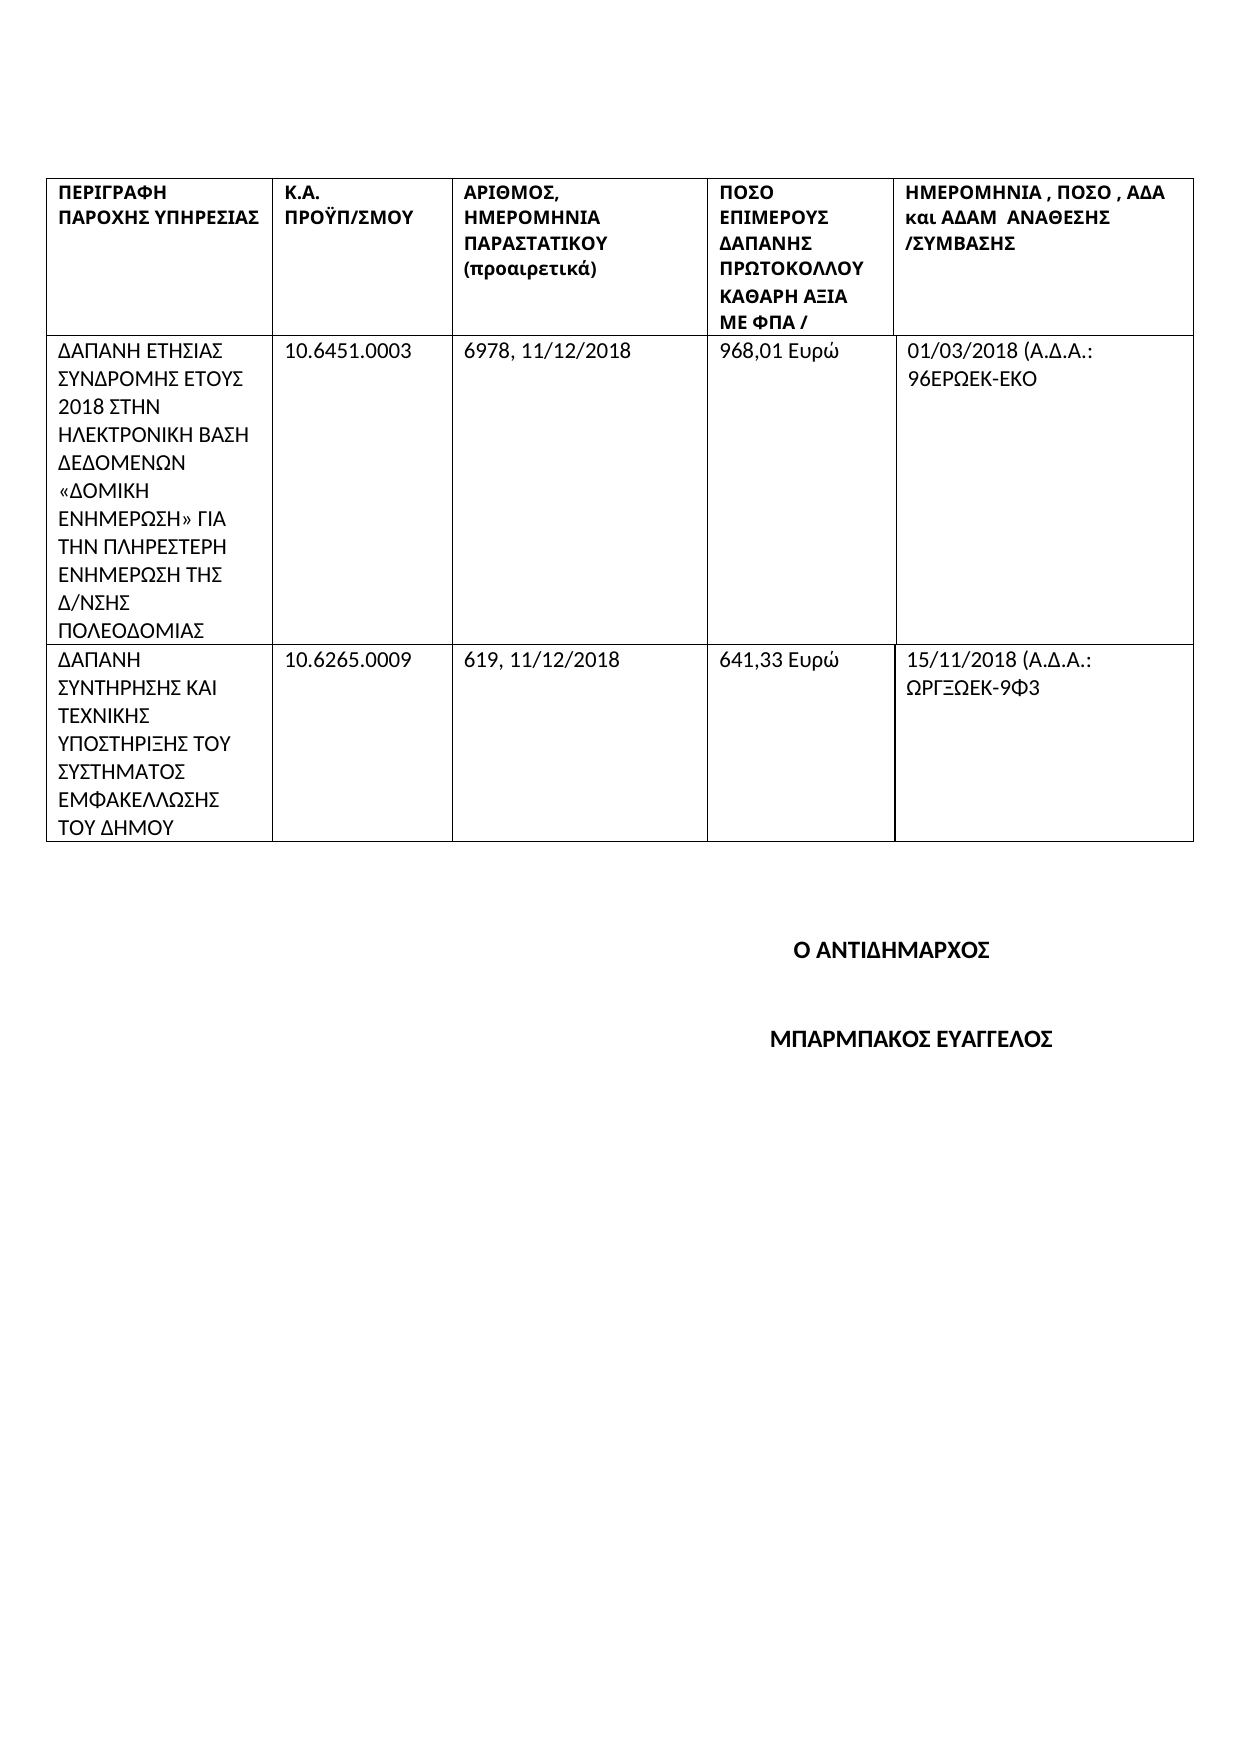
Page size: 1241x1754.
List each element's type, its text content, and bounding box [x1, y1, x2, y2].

text ΜΠΑΡΜΠΑΚΟΣ ΕΥΑΓΓΕΛΟΣ [487, 1023, 1053, 1053]
text Ο ΑΝΤΙΔΗΜΑΡΧΟΣ [487, 934, 1053, 964]
table_cell 968,01 Ευρώ [708, 336, 896, 644]
table_cell ΔΑΠΑΝΗ ΣΥΝΤΗΡΗΣΗΣ ΚΑΙ ΤΕΧΝΙΚΗΣ ΥΠΟΣΤΗΡΙΞΗΣ ΤΟΥ ΣΥΣΤΗΜΑΤΟΣ ΕΜΦΑΚΕΛΛΩΣΗΣ ΤΟΥ ΔΗΜΟΥ [47, 645, 272, 841]
table_cell 10.6265.0009 [273, 645, 452, 841]
table_header Κ.Α. ΠΡΟΫΠ/ΣΜΟΥ [273, 179, 452, 335]
table_cell 6978, 11/12/2018 [453, 336, 707, 644]
table_cell 641,33 Ευρώ [708, 645, 894, 841]
table_header ΠΕΡΙΓΡΑΦΗ ΠΑΡΟΧΗΣ ΥΠΗΡΕΣΙΑΣ [47, 179, 272, 335]
table_cell 15/11/2018 (Α.Δ.Α.: ΩΡΓΞΩΕΚ-9Φ3 [896, 645, 1193, 841]
table_header ΠΟΣΟ ΕΠΙΜΕΡΟΥΣ ΔΑΠΑΝΗΣ ΠΡΩΤΟΚΟΛΛΟΥ ΚΑΘΑΡΗ ΑΞΙΑ ΜΕ ΦΠΑ / [708, 179, 893, 335]
table_cell 01/03/2018 (Α.Δ.Α.: 96ΕΡΩΕΚ-ΕΚΟ [897, 336, 1193, 644]
table_header ΑΡΙΘΜΟΣ, ΗΜΕΡΟΜΗΝΙΑ ΠΑΡΑΣΤΑΤΙΚΟΥ (προαιρετικά) [453, 179, 707, 335]
table_header ΗΜΕΡΟΜΗΝΙΑ , ΠΟΣΟ , ΑΔΑ και ΑΔΑΜ ΑΝΑΘΕΣΗΣ /ΣΥΜΒΑΣΗΣ [894, 179, 1193, 335]
table_cell 619, 11/12/2018 [453, 645, 707, 841]
table_cell 10.6451.0003 [273, 336, 452, 644]
table_cell ΔΑΠΑΝΗ ΕΤΗΣΙΑΣ ΣΥΝΔΡΟΜΗΣ ΕΤΟΥΣ 2018 ΣΤΗΝ ΗΛΕΚΤΡΟΝΙΚΗ ΒΑΣΗ ΔΕΔΟΜΕΝΩΝ «ΔΟΜΙΚΗ ΕΝΗΜΕΡΩΣΗ» ΓΙΑ ΤΗΝ ΠΛΗΡΕΣΤΕΡΗ ΕΝΗΜΕΡΩΣΗ ΤΗΣ Δ/ΝΣΗΣ ΠΟΛΕΟΔΟΜΙΑΣ [47, 336, 272, 644]
